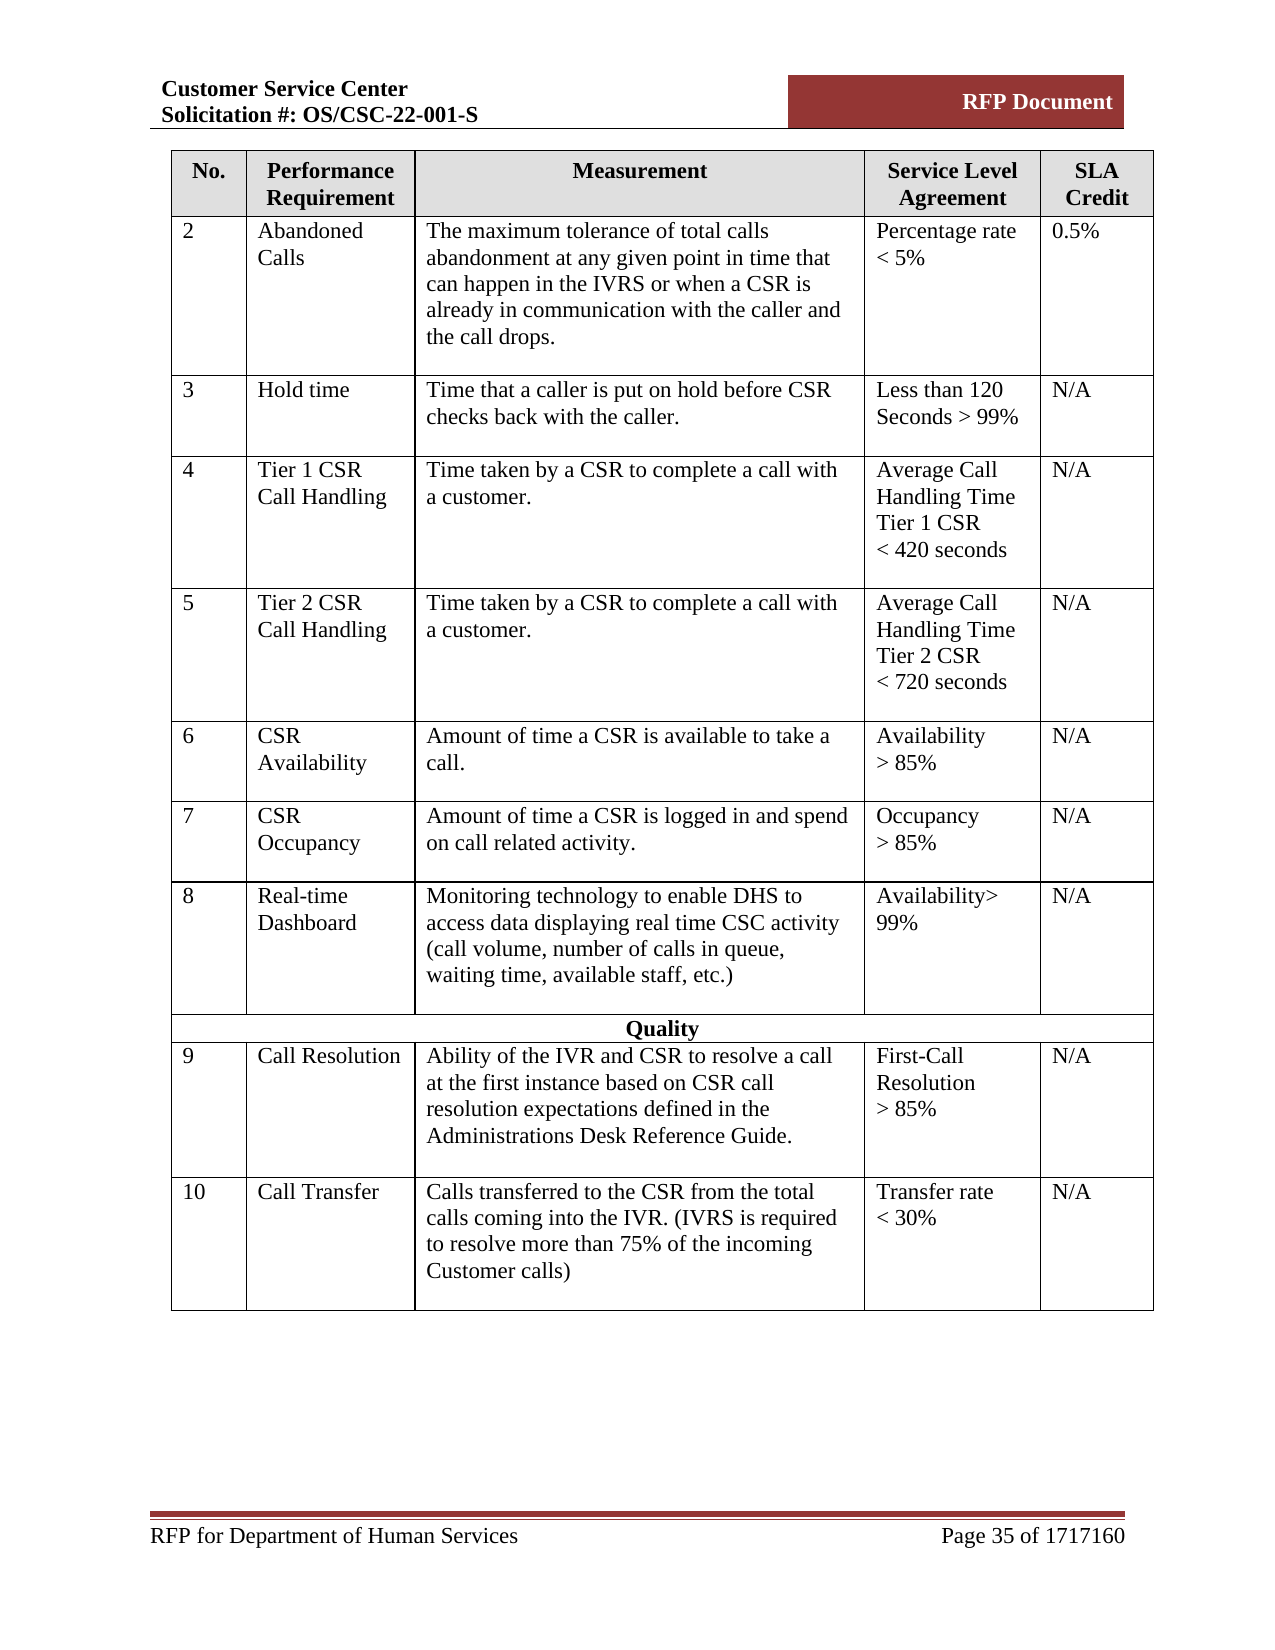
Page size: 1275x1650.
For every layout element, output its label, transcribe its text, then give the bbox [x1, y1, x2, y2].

table_cell 0.5% [1041, 217, 1153, 375]
table_cell Percentage rate < 5% [865, 217, 1040, 375]
table_cell Quality [172, 1015, 1153, 1042]
table_cell 3 [172, 376, 246, 456]
table_cell N/A [1041, 722, 1153, 801]
table_cell Call Transfer [247, 1178, 414, 1309]
table_cell Tier 2 CSR Call Handling [247, 589, 414, 721]
table_cell 10 [172, 1178, 246, 1309]
table_cell Occupancy > 85% [865, 802, 1040, 881]
table_cell Amount of time a CSR is logged in and spend on call related activity. [416, 802, 864, 881]
table_cell Call Resolution [247, 1043, 414, 1177]
table_cell 2 [172, 217, 246, 375]
table_cell Abandoned Calls [247, 217, 414, 375]
table_cell 7 [172, 802, 246, 881]
table_cell Availability> 99% [865, 883, 1040, 1014]
table_header SLA Credit [1041, 151, 1153, 216]
table_header Performance Requirement [247, 151, 414, 216]
table_cell N/A [1041, 802, 1153, 881]
table_cell Calls transferred to the CSR from the total calls coming into the IVR. (IVRS is required to resolve more than 75% of the incoming Customer calls) [416, 1178, 864, 1309]
table_header Service Level Agreement [865, 151, 1040, 216]
table_cell Monitoring technology to enable DHS to access data displaying real time CSC activity (call volume, number of calls in queue, waiting time, available staff, etc.) [416, 883, 864, 1014]
table_cell Less than 120 Seconds > 99% [865, 376, 1040, 456]
table_cell Hold time [247, 376, 414, 456]
table_cell N/A [1041, 883, 1153, 1014]
table_cell Tier 1 CSR Call Handling [247, 457, 414, 588]
table_cell N/A [1041, 589, 1153, 721]
table_cell Ability of the IVR and CSR to resolve a call at the first instance based on CSR call resolution expectations defined in the Administrations Desk Reference Guide. [416, 1043, 864, 1177]
table_cell CSR Occupancy [247, 802, 414, 881]
table_cell Average Call Handling Time Tier 2 CSR < 720 seconds [865, 589, 1040, 721]
table_cell Amount of time a CSR is available to take a call. [416, 722, 864, 801]
table_cell N/A [1041, 1043, 1153, 1177]
table_header Measurement [416, 151, 864, 216]
table_cell Real-time Dashboard [247, 883, 414, 1014]
table_cell Availability > 85% [865, 722, 1040, 801]
table_cell Transfer rate < 30% [865, 1178, 1040, 1309]
table_cell The maximum tolerance of total calls abandonment at any given point in time that can happen in the IVRS or when a CSR is already in communication with the caller and the call drops. [416, 217, 864, 375]
table_cell 4 [172, 457, 246, 588]
table_cell CSR Availability [247, 722, 414, 801]
table_cell Time taken by a CSR to complete a call with a customer. [416, 457, 864, 588]
table_cell Time that a caller is put on hold before CSR checks back with the caller. [416, 376, 864, 456]
table_cell 8 [172, 883, 246, 1014]
table_cell 5 [172, 589, 246, 721]
table_cell N/A [1041, 1178, 1153, 1309]
table_cell N/A [1041, 376, 1153, 456]
table_cell Average Call Handling Time Tier 1 CSR < 420 seconds [865, 457, 1040, 588]
table_cell 9 [172, 1043, 246, 1177]
table_header No. [172, 151, 246, 216]
table_cell Time taken by a CSR to complete a call with a customer. [416, 589, 864, 721]
table_cell First-Call Resolution > 85% [865, 1043, 1040, 1177]
table_cell 6 [172, 722, 246, 801]
table_cell N/A [1041, 457, 1153, 588]
